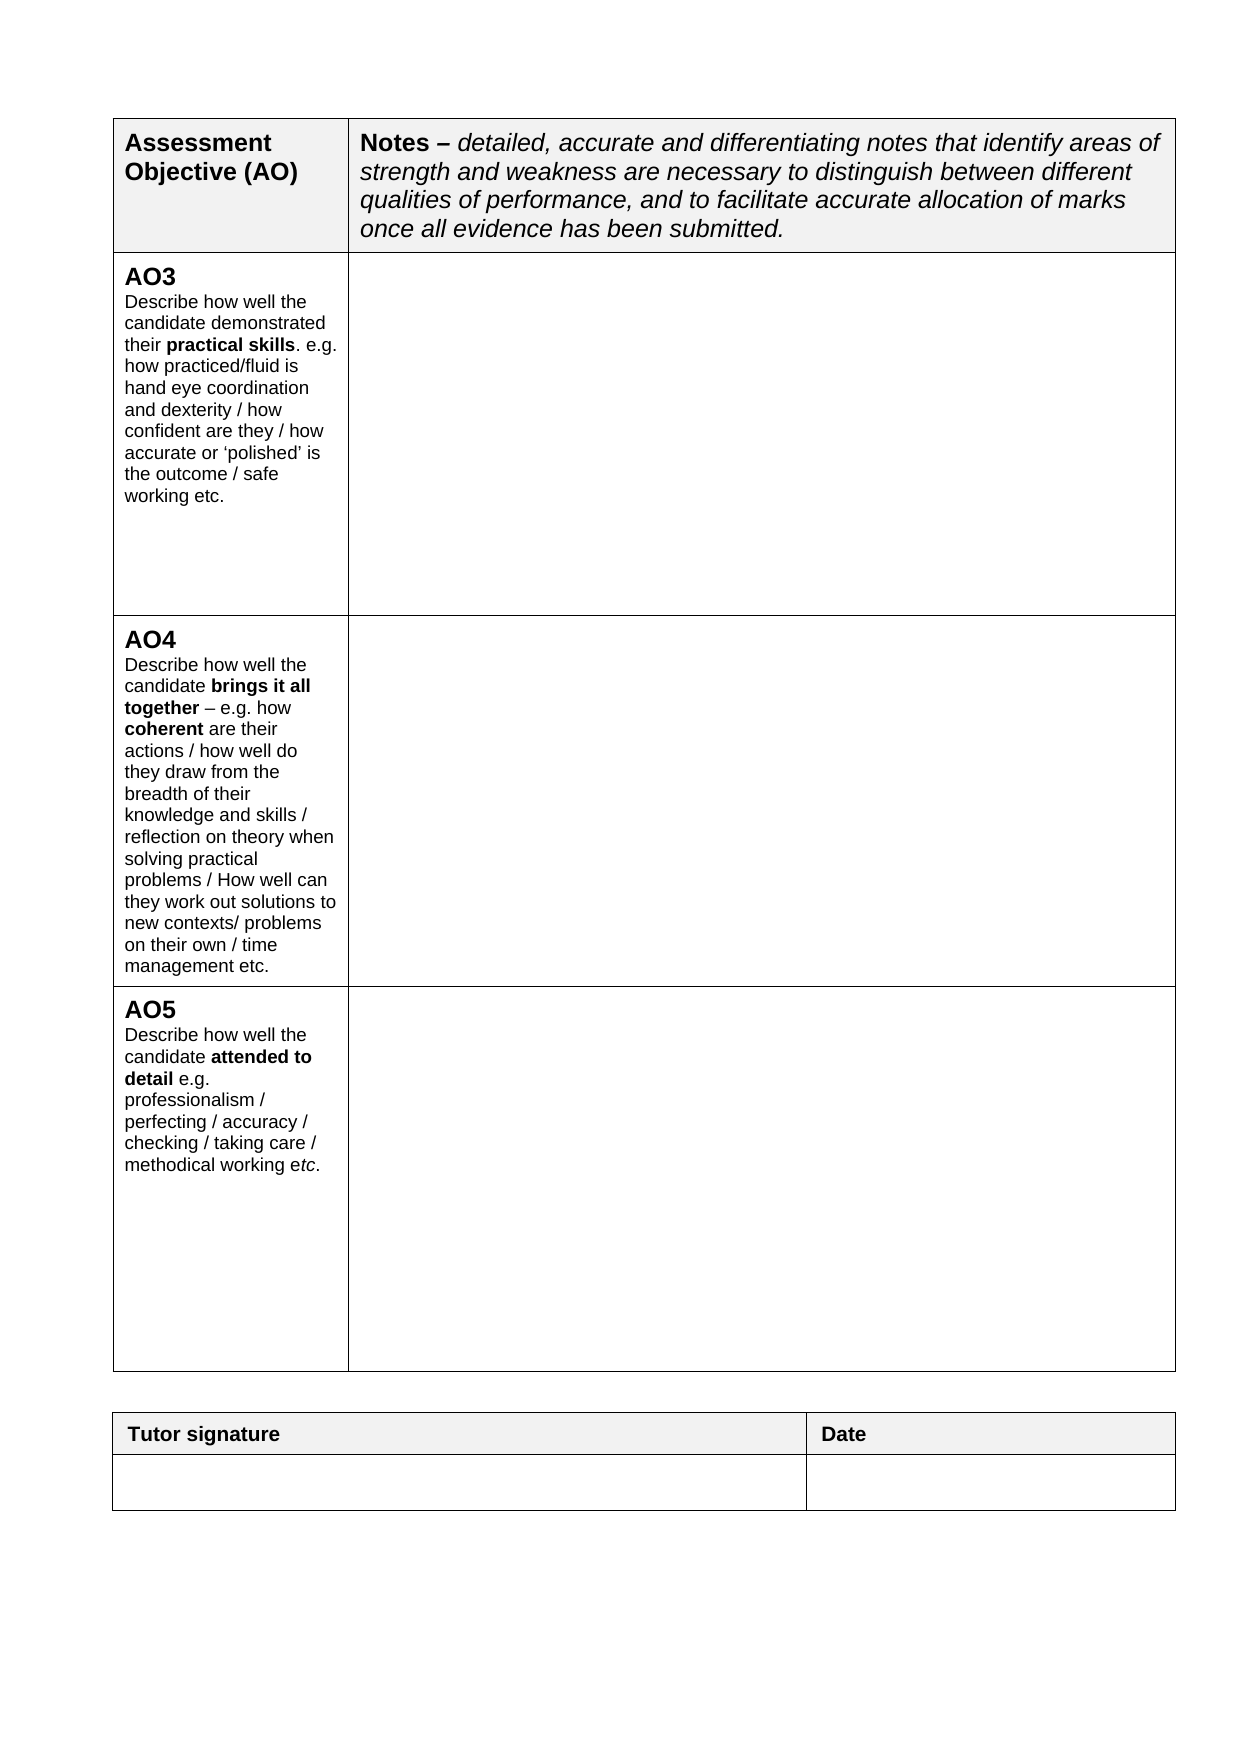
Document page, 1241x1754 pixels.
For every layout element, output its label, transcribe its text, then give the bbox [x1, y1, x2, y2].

table_header Tutor signature [113, 1413, 806, 1454]
table_header Date [807, 1413, 1175, 1454]
table_cell [807, 1455, 1175, 1510]
table_cell [349, 616, 1175, 986]
table_cell [113, 1455, 806, 1510]
table_header Assessment Objective (AO) [114, 119, 348, 252]
table_cell AO4 Describe how well the candidate brings it all together – e.g. how coherent are their actions / how well do they draw from the breadth of their knowledge and skills / reflection on theory when solving practical problems / How well can they work out solutions to new contexts/ problems on their own / time management etc. [114, 616, 348, 986]
table_cell [349, 987, 1175, 1371]
table_cell AO5 Describe how well the candidate attended to detail e.g. professionalism / perfecting / accuracy / checking / taking care / methodical working etc. [114, 987, 348, 1371]
table_header Notes – detailed, accurate and differentiating notes that identify areas of strength and weakness are necessary to distinguish between different qualities of performance, and to facilitate accurate allocation of marks once all evidence has been submitted. [349, 119, 1175, 252]
table_cell AO3 Describe how well the candidate demonstrated their practical skills. e.g. how practiced/fluid is hand eye coordination and dexterity / how confident are they / how accurate or ‘polished’ is the outcome / safe working etc. [114, 253, 348, 615]
table_cell [349, 253, 1175, 615]
